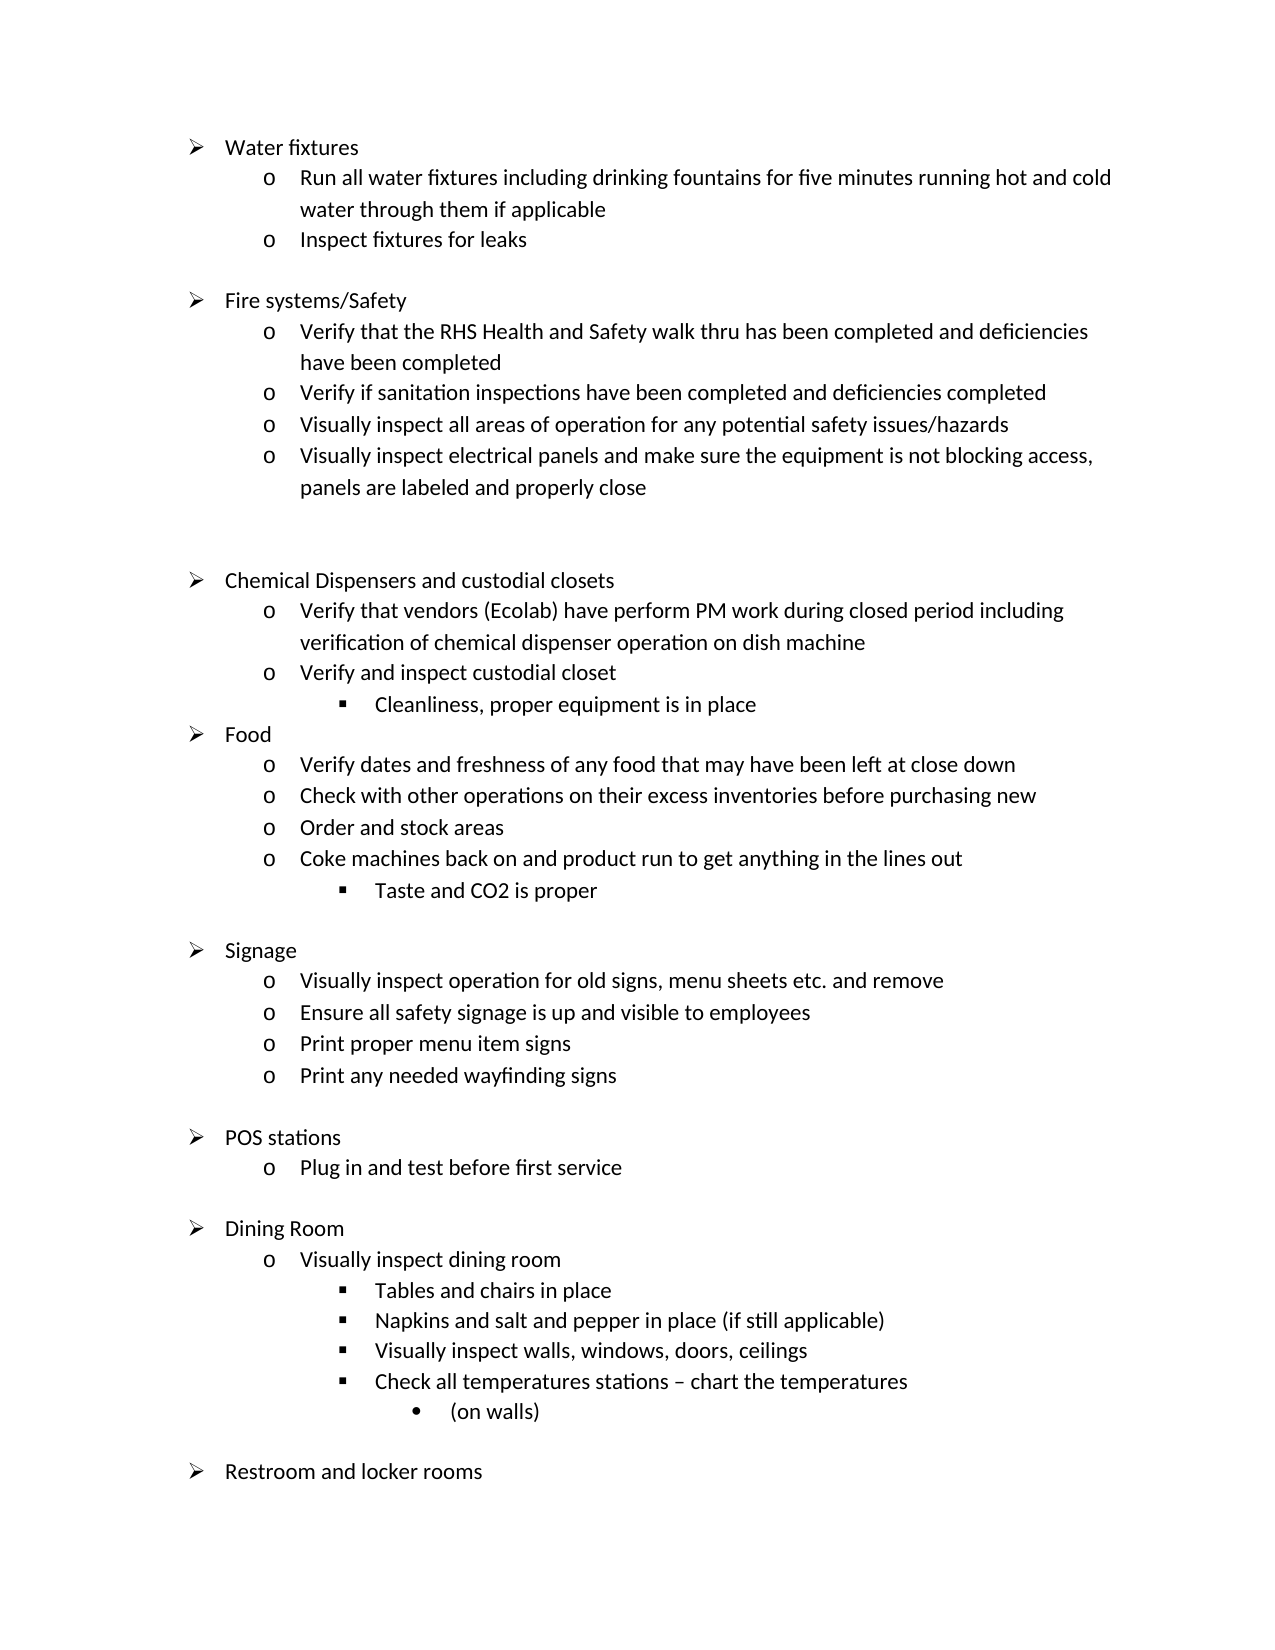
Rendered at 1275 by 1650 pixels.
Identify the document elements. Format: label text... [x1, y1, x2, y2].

list POS stations [187, 1123, 1125, 1151]
list Coke machines back on and product run to get anything in the lines out [262, 844, 1125, 874]
list Dining Room [187, 1214, 1125, 1242]
list Visually inspect operation for old signs, menu sheets etc. and remove [262, 967, 1125, 996]
list Check with other operations on their excess inventories before purchasing new [262, 782, 1125, 811]
list Print any needed wayfinding signs [262, 1061, 1125, 1090]
list Visually inspect all areas of operation for any potential safety issues/hazards [262, 410, 1125, 439]
list Food [187, 720, 1125, 748]
list Ensure all safety signage is up and visible to employees [262, 998, 1125, 1027]
list Print proper menu item signs [262, 1029, 1125, 1059]
list (on walls) [412, 1397, 1125, 1425]
list Verify if sanitation inspections have been completed and deficiencies completed [262, 378, 1125, 408]
list Plug in and test before first service [262, 1153, 1125, 1182]
list Taste and CO2 is proper [337, 876, 1125, 904]
list Verify dates and freshness of any food that may have been left at close down [262, 750, 1125, 779]
list Chemical Dispensers and custodial closets [187, 566, 1125, 594]
list Signage [187, 936, 1125, 964]
list Verify and inspect custodial closet [262, 658, 1125, 687]
list Check all temperatures stations – chart the temperatures [337, 1367, 1125, 1395]
list Verify that the RHS Health and Safety walk thru has been completed and deficiencies have been completed [262, 317, 1125, 376]
list Napkins and salt and pepper in place (if still applicable) [337, 1306, 1125, 1334]
list Order and stock areas [262, 813, 1125, 842]
list Verify that vendors (Ecolab) have perform PM work during closed period including verification of chemical dispenser operation on dish machine [262, 597, 1125, 656]
list Run all water fixtures including drinking fountains for five minutes running hot and cold water through them if applicable [262, 163, 1125, 223]
list Visually inspect walls, windows, doors, ceilings [337, 1337, 1125, 1364]
list Visually inspect electrical panels and make sure the equipment is not blocking access, panels are labeled and properly close [262, 441, 1125, 501]
list Tables and chairs in place [337, 1276, 1125, 1304]
list Cleanliness, proper equipment is in place [337, 690, 1125, 718]
list Fire systems/Safety [187, 287, 1125, 315]
list Visually inspect dining room [262, 1245, 1125, 1274]
list Water fixtures [187, 133, 1125, 161]
list Inspect fixtures for leaks [262, 225, 1125, 254]
list Restroom and locker rooms [187, 1457, 1125, 1485]
